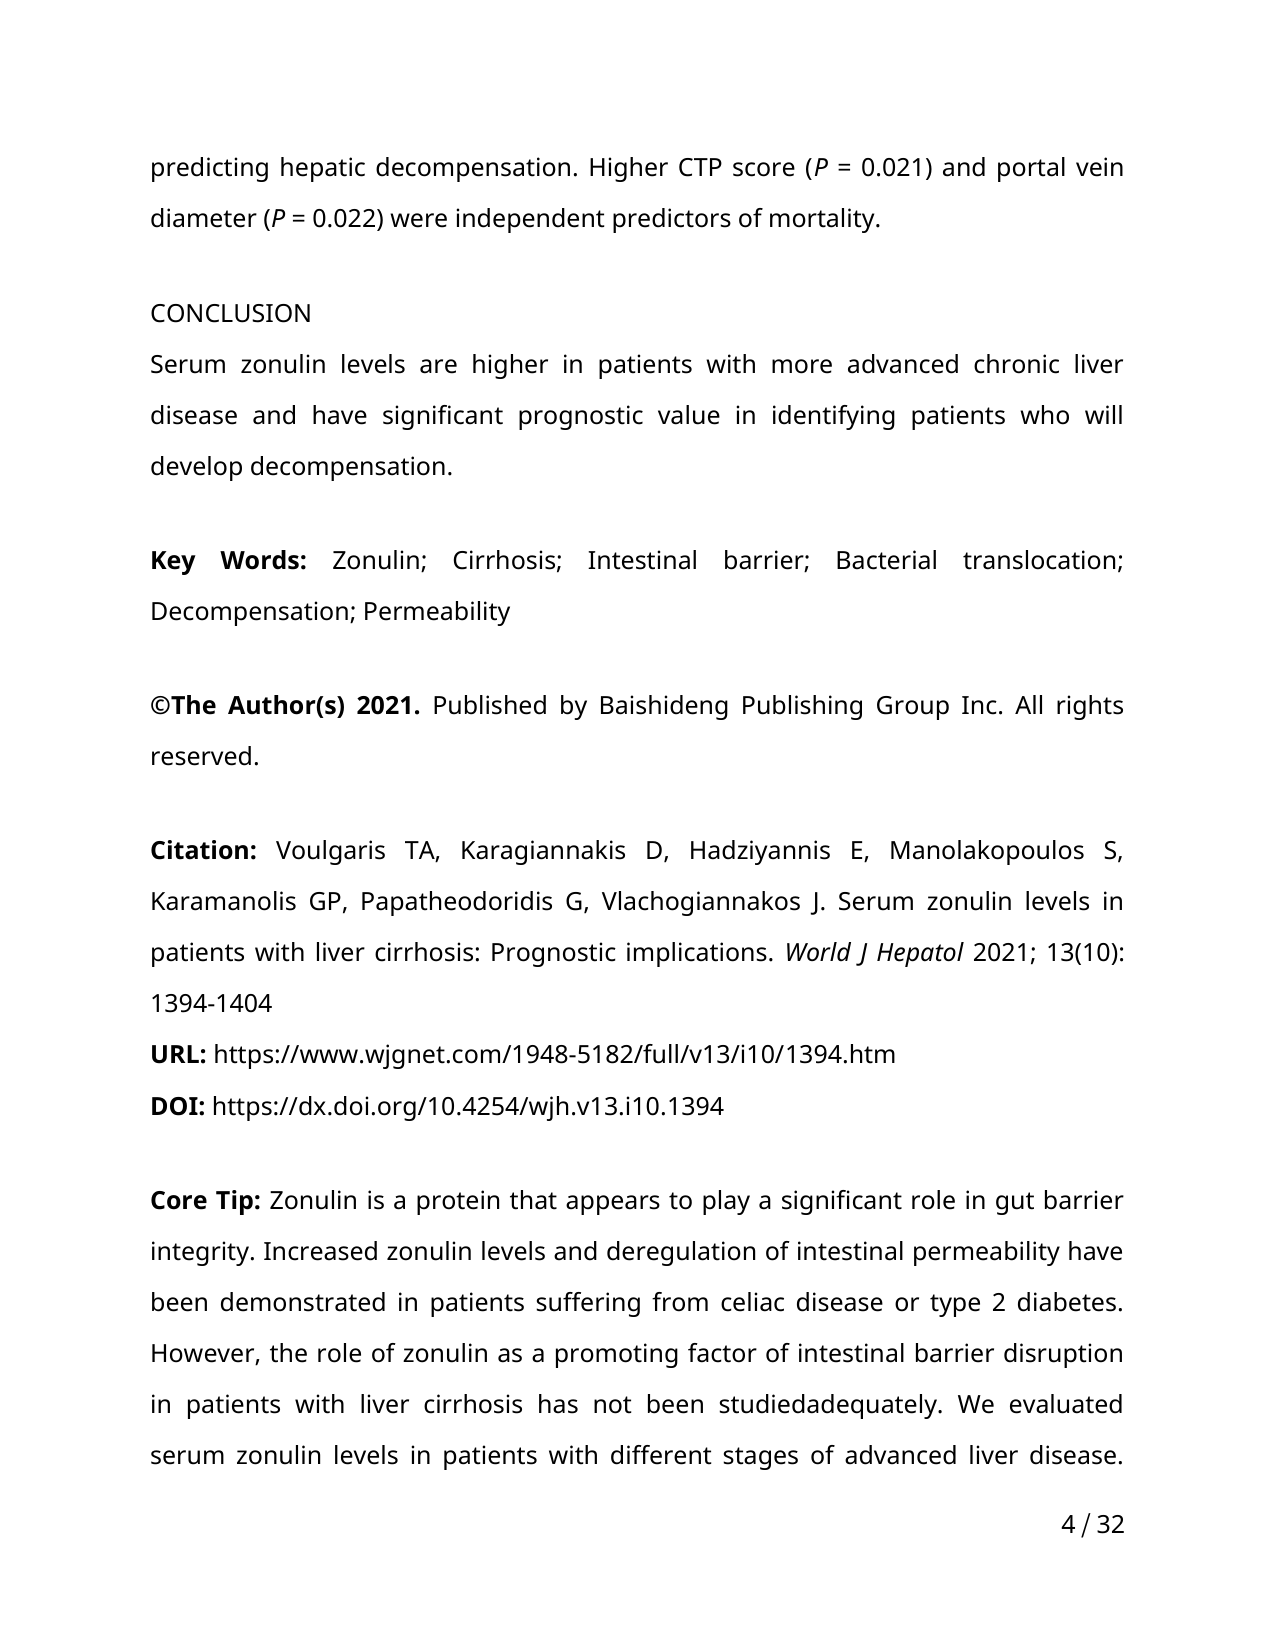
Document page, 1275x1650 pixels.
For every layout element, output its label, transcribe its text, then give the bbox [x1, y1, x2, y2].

text URL: https://www.wjgnet.com/1948-5182/full/v13/i10/1394.htm [150, 1037, 1125, 1071]
text CONCLUSION [150, 295, 1125, 329]
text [150, 1182, 1125, 1472]
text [150, 150, 1125, 235]
text ©The Author(s) 2021. Published by Baishideng Publishing Group Inc. All rights reserved. [150, 688, 1125, 773]
text DOI: https://dx.doi.org/10.4254/wjh.v13.i10.1394 [150, 1088, 1125, 1122]
text Serum zonulin levels are higher in patients with more advanced chronic liver disease and have significant prognostic value in identifying patients who will develop decompensation. [150, 346, 1125, 482]
text Citation: Voulgaris TA, Karagiannakis D, Hadziyannis E, Manolakopoulos S, Karamanolis GP, Papatheodoridis G, Vlachogiannakos J. Serum zonulin levels in patients with liver cirrhosis: Prognostic implications. World J Hepatol 2021; 13(10): 1394-1404 [150, 833, 1125, 1020]
text Key Words: Zonulin; Cirrhosis; Intestinal barrier; Bacterial translocation; Decompensation; Permeability [150, 542, 1125, 628]
